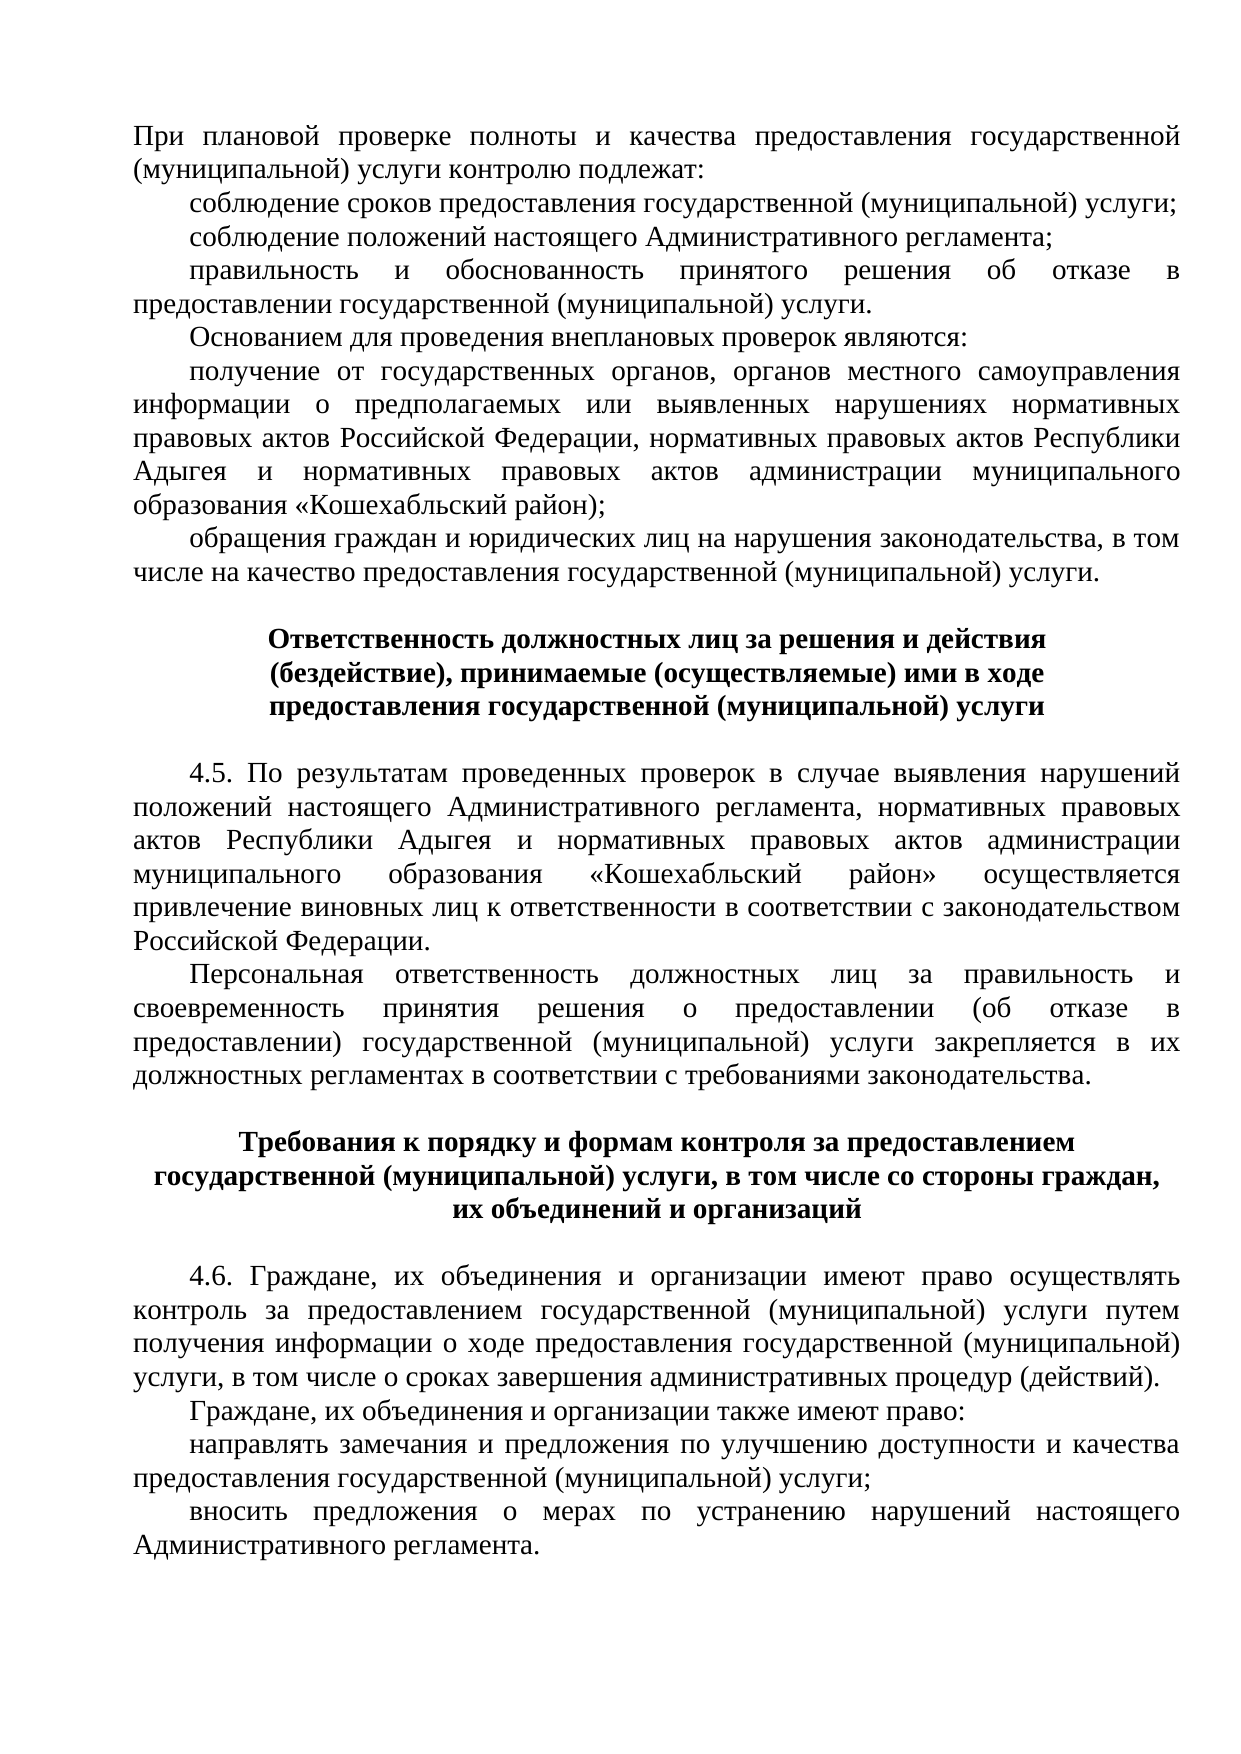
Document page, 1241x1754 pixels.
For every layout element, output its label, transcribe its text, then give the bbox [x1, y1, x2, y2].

text соблюдение положений настоящего Административного регламента; [133, 219, 1181, 252]
text Граждане, их объединения и организации также имеют право: [133, 1393, 1181, 1426]
text получение от государственных органов, органов местного самоуправления информации о предполагаемых или выявленных нарушениях нормативных правовых актов Российской Федерации, нормативных правовых актов Республики Адыгея и нормативных правовых актов администрации муниципального образования «Кошехабльский район); [133, 353, 1181, 521]
text их объединений и организаций [133, 1191, 1181, 1225]
text (бездействие), принимаемые (осуществляемые) ими в ходе [133, 655, 1181, 688]
text Требования к порядку и формам контроля за предоставлением [133, 1124, 1181, 1158]
text правильность и обоснованность принятого решения об отказе в предоставлении государственной (муниципальной) услуги. [133, 252, 1181, 319]
text Ответственность должностных лиц за решения и действия [133, 621, 1181, 655]
text государственной (муниципальной) услуги, в том числе со стороны граждан, [133, 1158, 1181, 1191]
text соблюдение сроков предоставления государственной (муниципальной) услуги; [133, 185, 1181, 219]
text Персональная ответственность должностных лиц за правильность и своевременность принятия решения о предоставлении (об отказе в предоставлении) государственной (муниципальной) услуги закрепляется в их должностных регламентах в соответствии с требованиями законодательства. [133, 957, 1181, 1091]
text Основанием для проведения внеплановых проверок являются: [133, 319, 1181, 353]
text 4.5. По результатам проведенных проверок в случае выявления нарушений положений настоящего Административного регламента, нормативных правовых актов Республики Адыгея и нормативных правовых актов администрации муниципального образования «Кошехабльский район» осуществляется привлечение виновных лиц к ответственности в соответствии с законодательством Российской Федерации. [133, 755, 1181, 957]
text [133, 118, 1181, 185]
text направлять замечания и предложения по улучшению доступности и качества предоставления государственной (муниципальной) услуги; [133, 1426, 1181, 1493]
text обращения граждан и юридических лиц на нарушения законодательства, в том числе на качество предоставления государственной (муниципальной) услуги. [133, 521, 1181, 588]
text предоставления государственной (муниципальной) услуги [133, 688, 1181, 722]
text 4.6. Граждане, их объединения и организации имеют право осуществлять контроль за предоставлением государственной (муниципальной) услуги путем получения информации о ходе предоставления государственной (муниципальной) услуги, в том числе о сроках завершения административных процедур (действий). [133, 1258, 1181, 1393]
text вносить предложения о мерах по устранению нарушений настоящего Административного регламента. [133, 1493, 1181, 1560]
